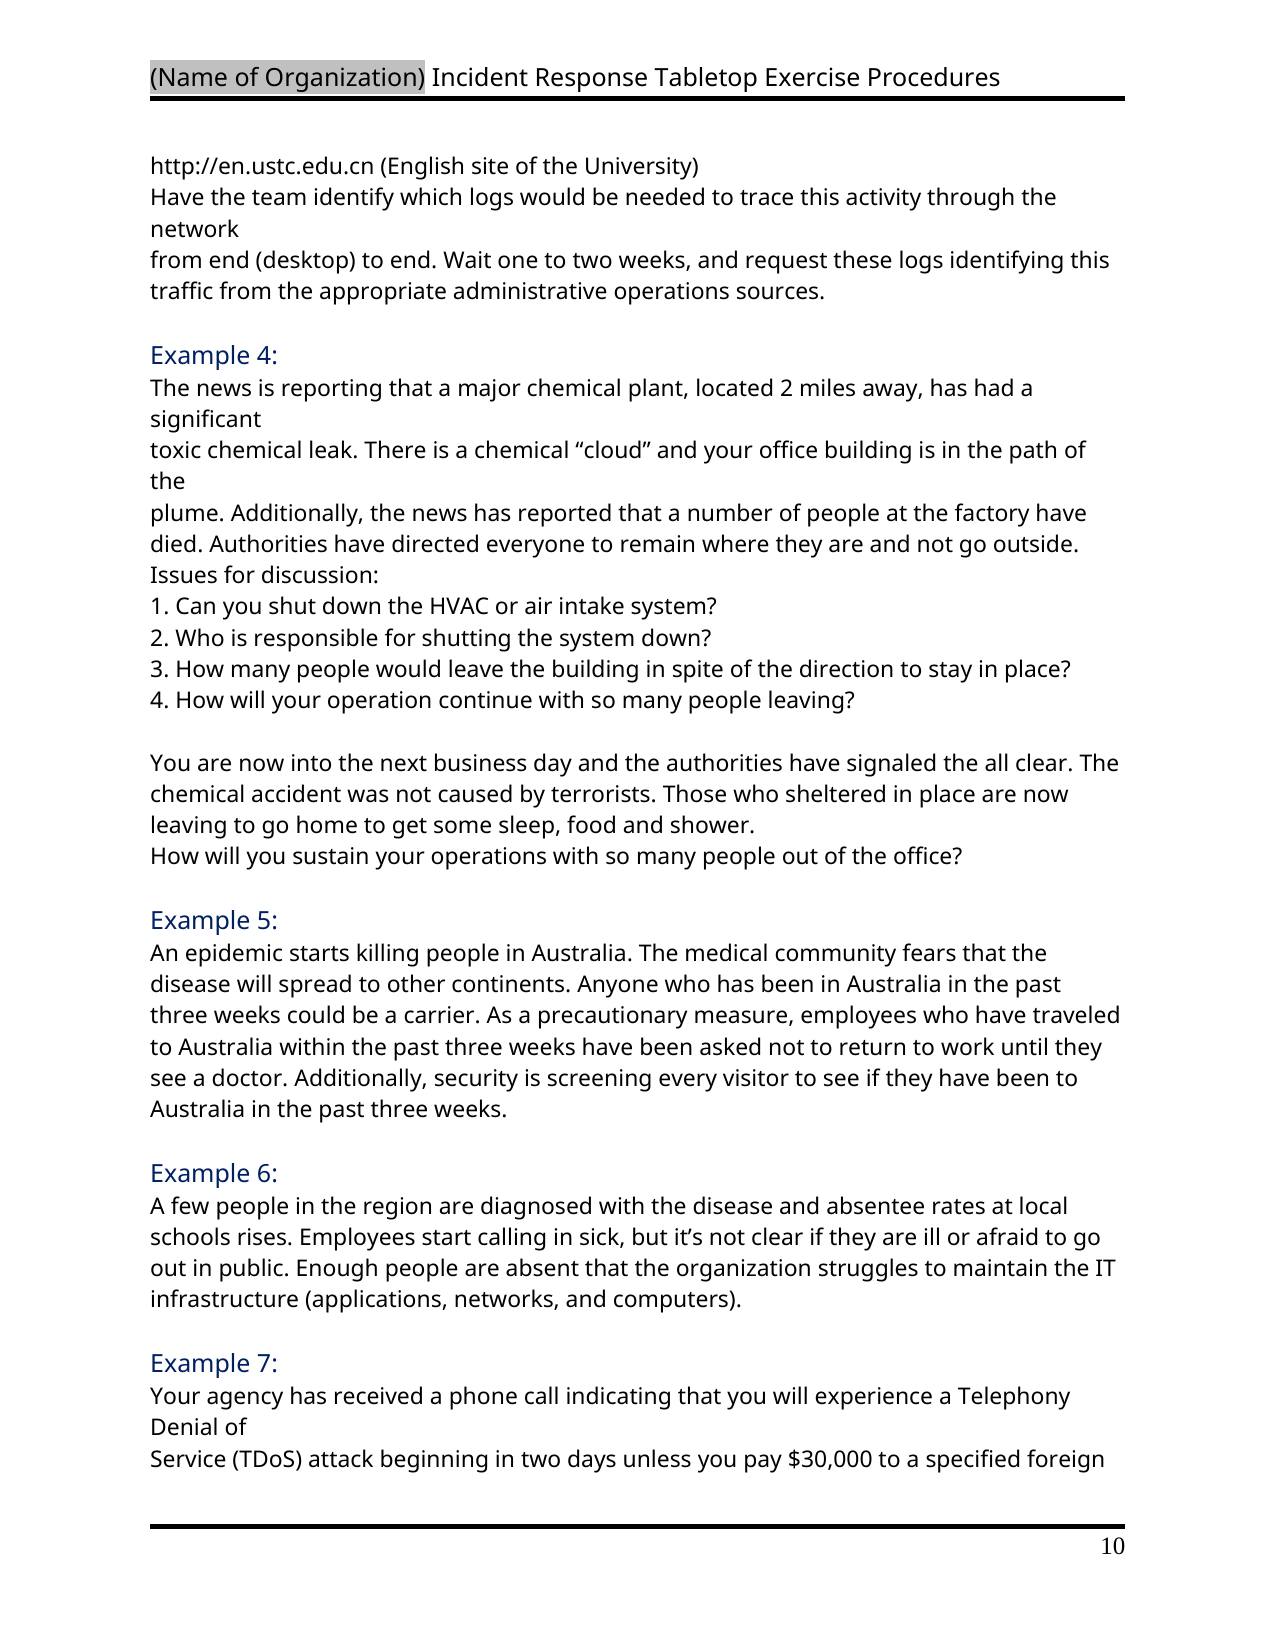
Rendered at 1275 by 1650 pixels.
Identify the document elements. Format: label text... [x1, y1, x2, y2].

text Have the team identify which logs would be needed to trace this activity through the network [150, 181, 1125, 244]
text An epidemic starts killing people in Australia. The medical community fears that the disease will spread to other continents. Anyone who has been in Australia in the past three weeks could be a carrier. As a precautionary measure, employees who have traveled to Australia within the past three weeks have been asked not to return to work until they see a doctor. Additionally, security is screening every visitor to see if they have been to Australia in the past three weeks. [150, 937, 1125, 1124]
text You are now into the next business day and the authorities have signaled the all clear. The [150, 747, 1125, 778]
text How will you sustain your operations with so many people out of the office? [150, 840, 1125, 872]
text Example 4: [150, 337, 1125, 372]
text http://en.ustc.edu.cn (English site of the University) [150, 150, 1125, 181]
text chemical accident was not caused by terrorists. Those who sheltered in place are now leaving to go home to get some sleep, food and shower. [150, 778, 1125, 840]
text 2. Who is responsible for shutting the system down? [150, 622, 1125, 653]
text from end (desktop) to end. Wait one to two weeks, and request these logs identifying this traffic from the appropriate administrative operations sources. [150, 244, 1125, 306]
text 3. How many people would leave the building in spite of the direction to stay in place? [150, 653, 1125, 684]
text A few people in the region are diagnosed with the disease and absentee rates at local schools rises. Employees start calling in sick, but it’s not clear if they are ill or afraid to go out in public. Enough people are absent that the organization struggles to maintain the IT infrastructure (applications, networks, and computers). [150, 1190, 1125, 1315]
text plume. Additionally, the news has reported that a number of people at the factory have died. Authorities have directed everyone to remain where they are and not go outside. Issues for discussion: [150, 497, 1125, 590]
text Example 6: [150, 1156, 1125, 1190]
text 1. Can you shut down the HVAC or air intake system? [150, 590, 1125, 622]
text Your agency has received a phone call indicating that you will experience a Telephony Denial of [150, 1380, 1125, 1442]
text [150, 1442, 1125, 1474]
text Example 7: [150, 1346, 1125, 1380]
text 4. How will your operation continue with so many people leaving? [150, 684, 1125, 715]
text Example 5: [150, 903, 1125, 937]
text The news is reporting that a major chemical plant, located 2 miles away, has had a significant [150, 372, 1125, 434]
text toxic chemical leak. There is a chemical “cloud” and your office building is in the path of the [150, 434, 1125, 497]
